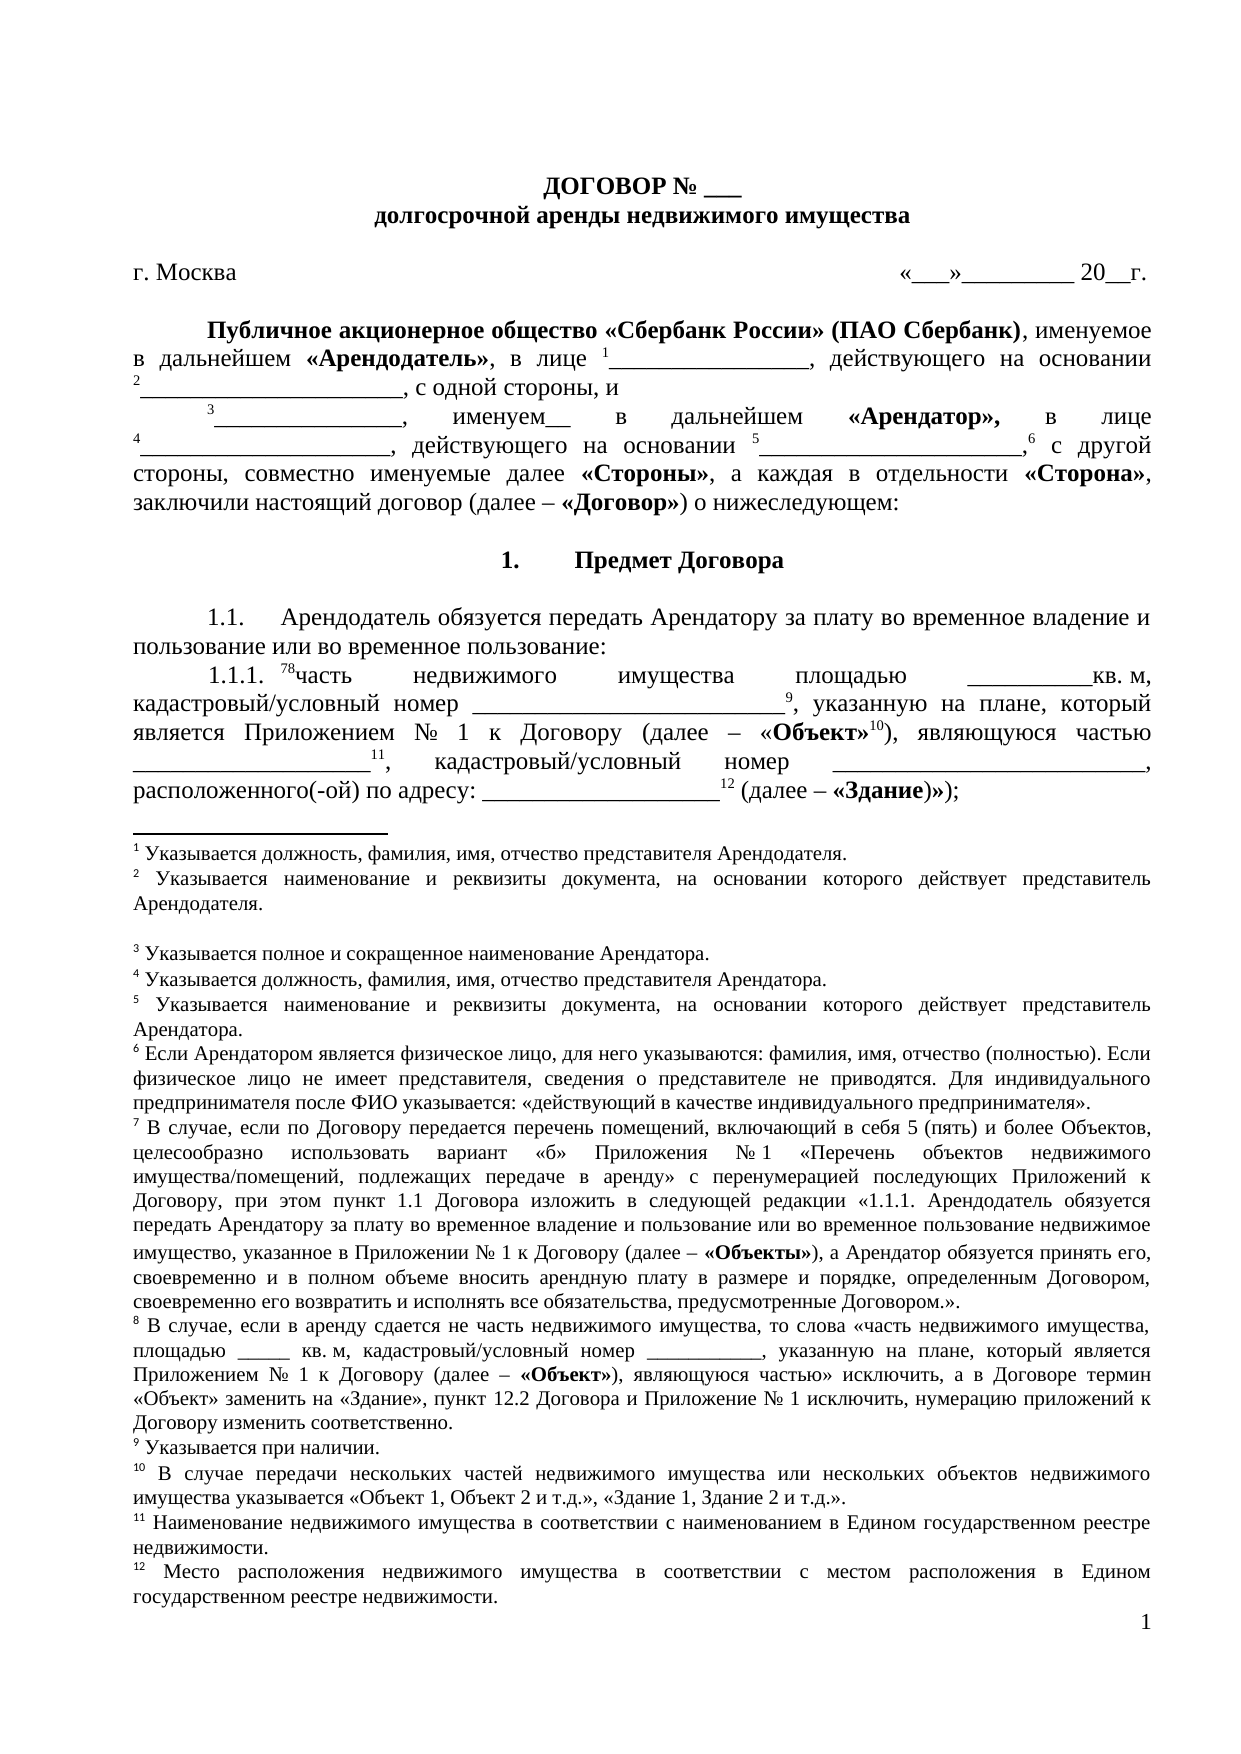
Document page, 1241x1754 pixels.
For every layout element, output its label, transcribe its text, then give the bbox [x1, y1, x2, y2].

list Арендодатель обязуется передать Арендатору за плату во временное владение и пользование или во временное пользование: [133, 602, 1152, 660]
list часть недвижимого имущества площадью __________кв. м, кадастровый/условный номер _________________________, указанную на плане, который является Приложением № 1 к Договору (далее – «Объект»), являющуюся частью ___________________, кадастровый/условный номер _________________________, расположенного(-ой) по адресу: ___________________ (далее – «Здание)»); [133, 660, 1152, 803]
text г. Москва «___»_________ 20__г. [133, 257, 1152, 286]
text долгосрочной аренды недвижимого имущества [133, 200, 1152, 228]
text ДОГОВОР № ___ [133, 171, 1152, 200]
list Предмет Договора [133, 545, 1152, 573]
text Публичное акционерное общество «Сбербанк России» (ПАО Сбербанк), именуемое в дальнейшем «Арендодатель», в лице ________________, действующего на основании _____________________, с одной стороны, и [133, 315, 1152, 401]
text _______________, именуем__ в дальнейшем «Арендатор», в лице ____________________, действующего на основании _____________________, с другой стороны, совместно именуемые далее «Стороны», а каждая в отдельности «Сторона», заключили настоящий договор (далее – «Договор») о нижеследующем: [133, 401, 1152, 516]
